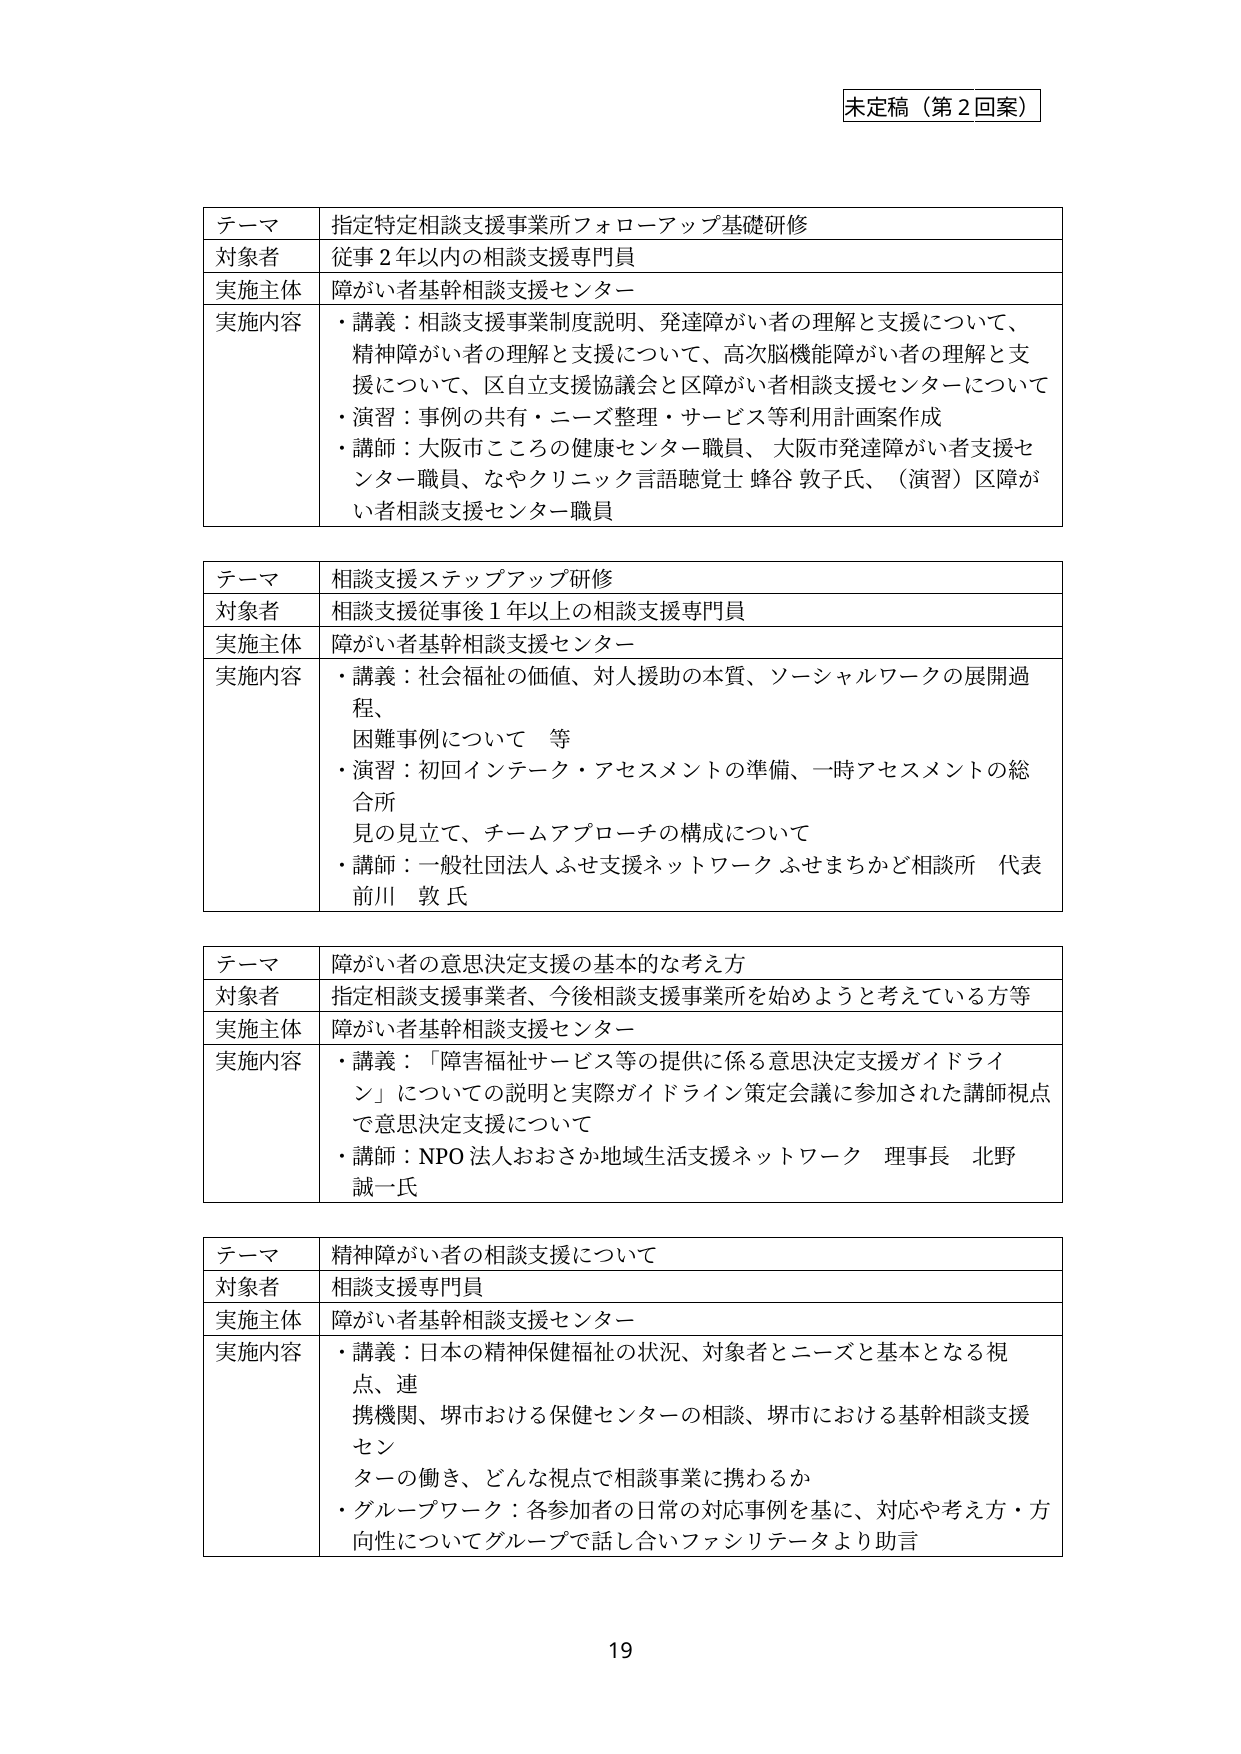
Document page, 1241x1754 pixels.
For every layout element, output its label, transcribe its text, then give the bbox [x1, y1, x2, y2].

table_cell 障がい者基幹相談支援センター [320, 1012, 1062, 1043]
table_cell 対象者 [204, 240, 319, 272]
table_cell 実施主体 [204, 1303, 319, 1334]
table_cell 従事2年以内の相談支援専門員 [320, 240, 1062, 272]
table_cell 相談支援専門員 [320, 1271, 1062, 1302]
table_cell 障がい者基幹相談支援センター [320, 627, 1062, 658]
table_header 障がい者の意思決定支援の基本的な考え方 [320, 947, 1062, 978]
table_header 精神障がい者の相談支援について [320, 1238, 1062, 1269]
table_header テーマ [204, 562, 319, 593]
table_cell 実施内容 [204, 305, 319, 526]
table_cell 障がい者基幹相談支援センター [320, 273, 1062, 304]
table_cell 対象者 [204, 594, 319, 626]
table_cell 実施主体 [204, 1012, 319, 1043]
table_header 相談支援ステップアップ研修 [320, 562, 1062, 593]
table_cell 実施主体 [204, 273, 319, 304]
table_header テーマ [204, 208, 319, 239]
table_cell ・講義：「障害福祉サービス等の提供に係る意思決定支援ガイドライン」についての説明と実際ガイドライン策定会議に参加された講師視点で意思決定支援について ・講師：NPO法人おおさか地域生活支援ネットワーク 理事長 北野 誠一氏 [320, 1045, 1062, 1202]
table_cell 実施主体 [204, 627, 319, 658]
table_cell 実施内容 [204, 1336, 319, 1556]
table_cell 実施内容 [204, 1045, 319, 1202]
table_cell ・講義：社会福祉の価値、対人援助の本質、ソーシャルワークの展開過程、 困難事例について 等 ・演習：初回インテーク・アセスメントの準備、一時アセスメントの総合所 見の見立て、チームアプローチの構成について ・講師：一般社団法人 ふせ支援ネットワーク ふせまちかど相談所 代表 前川 敦 氏 [320, 659, 1062, 911]
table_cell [320, 1336, 1062, 1556]
table_cell 対象者 [204, 980, 319, 1011]
table_cell 障がい者基幹相談支援センター [320, 1303, 1062, 1334]
table_cell ・講義：相談支援事業制度説明、発達障がい者の理解と支援について、精神障がい者の理解と支援について、高次脳機能障がい者の理解と支援について、区自立支援協議会と区障がい者相談支援センターについて ・演習：事例の共有・ニーズ整理・サービス等利用計画案作成 ・講師：大阪市こころの健康センター職員、 大阪市発達障がい者支援センター職員、なやクリニック言語聴覚士 蜂谷 敦子氏、（演習）区障がい者相談支援センター職員 [320, 305, 1062, 526]
table_header テーマ [204, 947, 319, 978]
table_cell 対象者 [204, 1271, 319, 1302]
table_cell 相談支援従事後１年以上の相談支援専門員 [320, 594, 1062, 626]
table_cell 実施内容 [204, 659, 319, 911]
table_header 指定特定相談支援事業所フォローアップ基礎研修 [320, 208, 1062, 239]
table_cell 指定相談支援事業者、今後相談支援事業所を始めようと考えている方等 [320, 980, 1062, 1011]
table_header テーマ [204, 1238, 319, 1269]
